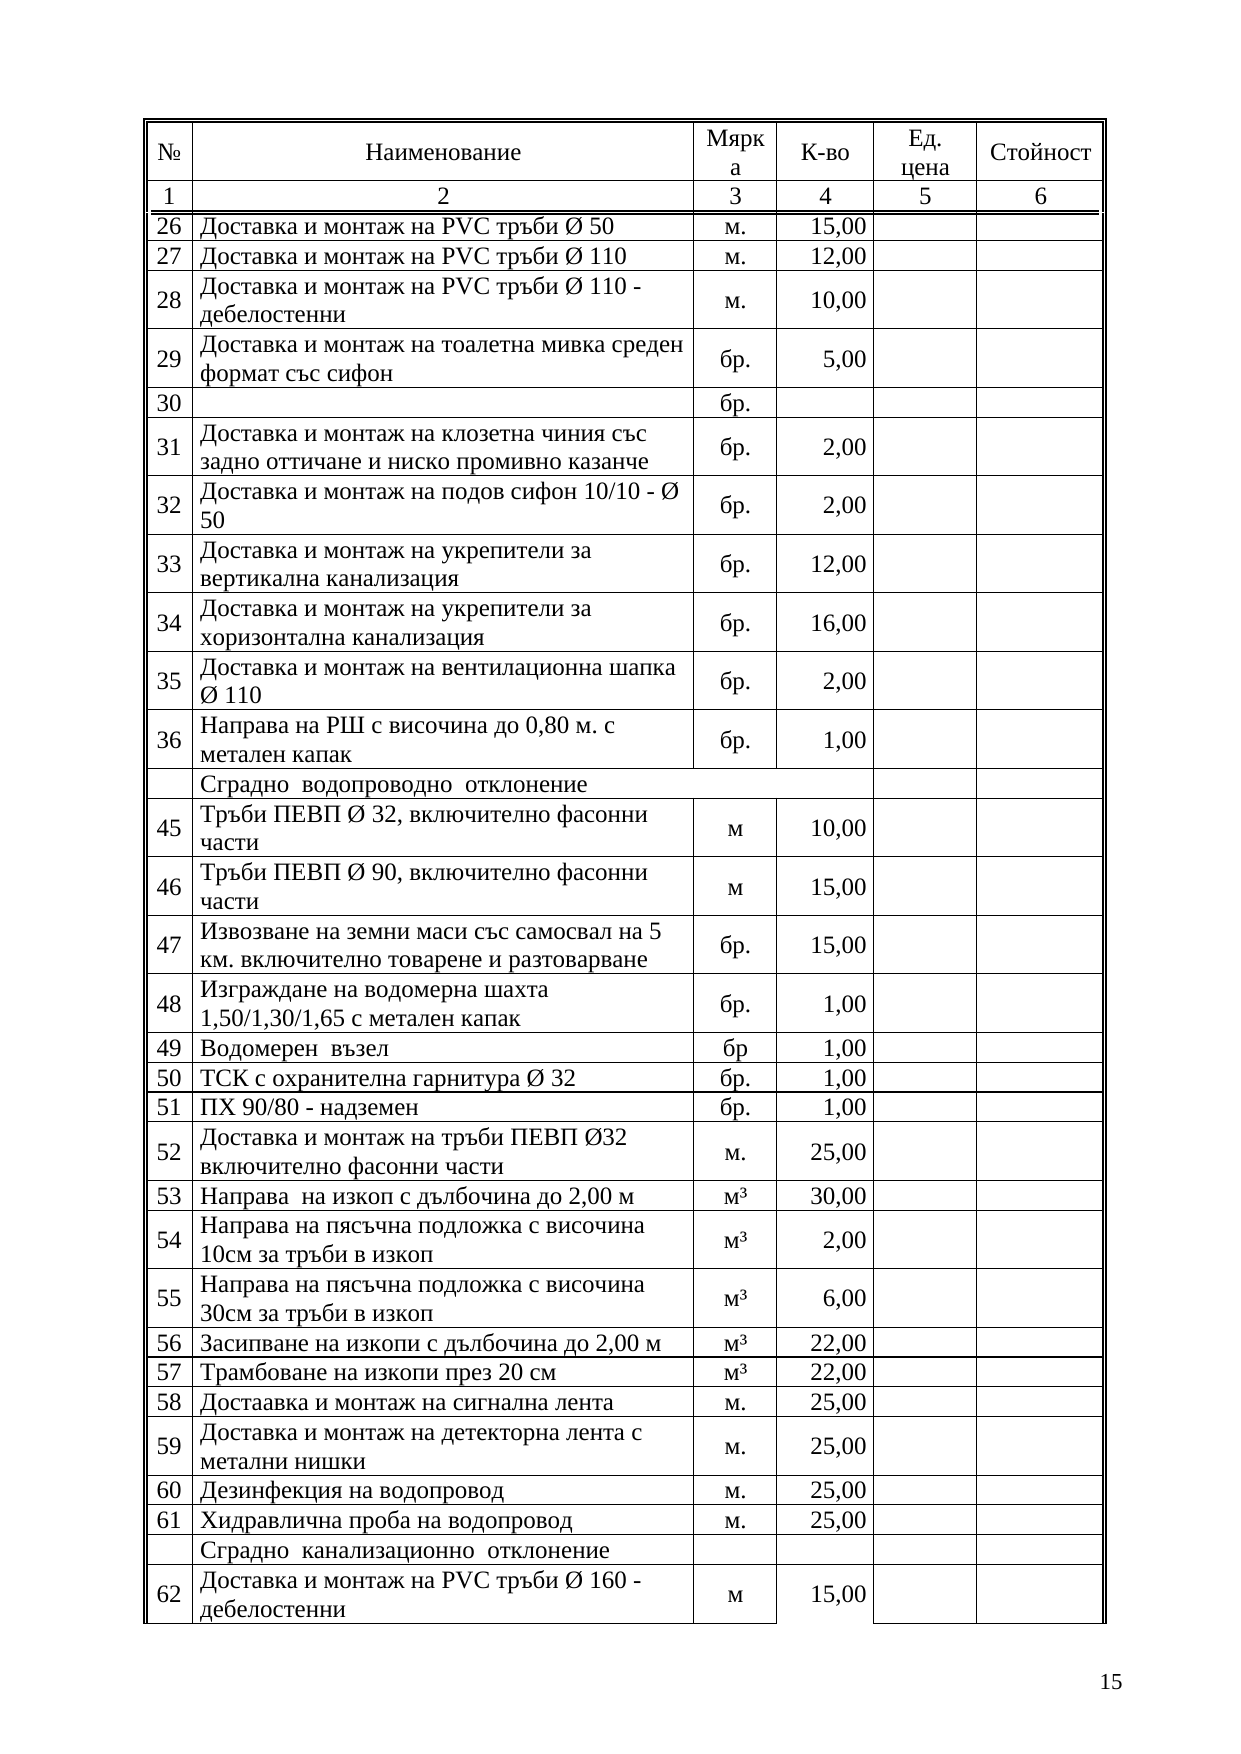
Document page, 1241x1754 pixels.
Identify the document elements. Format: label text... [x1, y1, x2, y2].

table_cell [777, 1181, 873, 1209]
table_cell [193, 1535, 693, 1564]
table_header К-во [777, 123, 873, 180]
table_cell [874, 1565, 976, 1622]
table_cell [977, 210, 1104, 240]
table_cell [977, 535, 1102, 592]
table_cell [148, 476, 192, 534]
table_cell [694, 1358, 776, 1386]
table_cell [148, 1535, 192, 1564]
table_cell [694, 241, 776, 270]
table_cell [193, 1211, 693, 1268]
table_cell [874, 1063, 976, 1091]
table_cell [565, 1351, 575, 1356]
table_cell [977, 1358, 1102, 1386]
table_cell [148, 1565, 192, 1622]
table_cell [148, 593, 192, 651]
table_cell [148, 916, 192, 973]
table_header Ед. цена [874, 123, 976, 180]
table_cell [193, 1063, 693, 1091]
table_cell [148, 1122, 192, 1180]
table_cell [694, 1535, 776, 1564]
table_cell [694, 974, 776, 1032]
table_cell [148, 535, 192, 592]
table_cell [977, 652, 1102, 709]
table_cell 1 [148, 181, 192, 210]
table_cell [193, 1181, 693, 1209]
table_header Мярка [694, 123, 776, 180]
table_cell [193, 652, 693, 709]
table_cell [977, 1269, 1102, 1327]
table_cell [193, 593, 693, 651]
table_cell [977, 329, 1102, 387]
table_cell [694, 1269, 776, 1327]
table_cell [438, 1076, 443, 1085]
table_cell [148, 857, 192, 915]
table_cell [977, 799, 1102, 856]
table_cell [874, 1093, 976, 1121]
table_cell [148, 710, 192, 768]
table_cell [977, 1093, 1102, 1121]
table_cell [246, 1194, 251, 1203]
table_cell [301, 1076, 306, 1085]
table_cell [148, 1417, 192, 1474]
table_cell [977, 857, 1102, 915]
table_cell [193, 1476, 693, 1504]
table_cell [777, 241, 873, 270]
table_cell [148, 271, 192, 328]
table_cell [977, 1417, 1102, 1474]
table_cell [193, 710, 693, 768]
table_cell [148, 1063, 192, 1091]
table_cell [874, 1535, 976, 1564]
table_header № [148, 123, 192, 180]
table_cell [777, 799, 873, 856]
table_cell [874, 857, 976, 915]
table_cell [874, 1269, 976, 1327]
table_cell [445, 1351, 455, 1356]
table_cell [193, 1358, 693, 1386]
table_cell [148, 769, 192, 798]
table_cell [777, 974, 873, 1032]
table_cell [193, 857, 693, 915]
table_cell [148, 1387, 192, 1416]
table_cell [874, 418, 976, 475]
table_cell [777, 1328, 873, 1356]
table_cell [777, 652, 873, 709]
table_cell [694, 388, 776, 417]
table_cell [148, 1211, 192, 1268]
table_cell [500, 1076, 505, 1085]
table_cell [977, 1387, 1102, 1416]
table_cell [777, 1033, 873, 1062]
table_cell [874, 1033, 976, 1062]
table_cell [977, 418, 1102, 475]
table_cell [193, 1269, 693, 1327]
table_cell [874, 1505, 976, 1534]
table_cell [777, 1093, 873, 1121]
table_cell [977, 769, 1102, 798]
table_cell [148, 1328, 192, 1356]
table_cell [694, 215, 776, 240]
table_header Наименование [193, 123, 693, 180]
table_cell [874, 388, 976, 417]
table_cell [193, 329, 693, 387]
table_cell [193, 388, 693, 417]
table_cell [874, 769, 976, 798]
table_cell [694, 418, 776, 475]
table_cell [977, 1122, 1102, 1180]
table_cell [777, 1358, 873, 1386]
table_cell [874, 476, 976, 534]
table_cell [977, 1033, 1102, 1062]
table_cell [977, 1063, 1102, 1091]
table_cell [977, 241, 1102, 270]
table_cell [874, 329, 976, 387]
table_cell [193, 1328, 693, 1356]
table_cell 3 [694, 181, 776, 210]
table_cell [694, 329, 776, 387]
table_header Стойност [977, 123, 1102, 180]
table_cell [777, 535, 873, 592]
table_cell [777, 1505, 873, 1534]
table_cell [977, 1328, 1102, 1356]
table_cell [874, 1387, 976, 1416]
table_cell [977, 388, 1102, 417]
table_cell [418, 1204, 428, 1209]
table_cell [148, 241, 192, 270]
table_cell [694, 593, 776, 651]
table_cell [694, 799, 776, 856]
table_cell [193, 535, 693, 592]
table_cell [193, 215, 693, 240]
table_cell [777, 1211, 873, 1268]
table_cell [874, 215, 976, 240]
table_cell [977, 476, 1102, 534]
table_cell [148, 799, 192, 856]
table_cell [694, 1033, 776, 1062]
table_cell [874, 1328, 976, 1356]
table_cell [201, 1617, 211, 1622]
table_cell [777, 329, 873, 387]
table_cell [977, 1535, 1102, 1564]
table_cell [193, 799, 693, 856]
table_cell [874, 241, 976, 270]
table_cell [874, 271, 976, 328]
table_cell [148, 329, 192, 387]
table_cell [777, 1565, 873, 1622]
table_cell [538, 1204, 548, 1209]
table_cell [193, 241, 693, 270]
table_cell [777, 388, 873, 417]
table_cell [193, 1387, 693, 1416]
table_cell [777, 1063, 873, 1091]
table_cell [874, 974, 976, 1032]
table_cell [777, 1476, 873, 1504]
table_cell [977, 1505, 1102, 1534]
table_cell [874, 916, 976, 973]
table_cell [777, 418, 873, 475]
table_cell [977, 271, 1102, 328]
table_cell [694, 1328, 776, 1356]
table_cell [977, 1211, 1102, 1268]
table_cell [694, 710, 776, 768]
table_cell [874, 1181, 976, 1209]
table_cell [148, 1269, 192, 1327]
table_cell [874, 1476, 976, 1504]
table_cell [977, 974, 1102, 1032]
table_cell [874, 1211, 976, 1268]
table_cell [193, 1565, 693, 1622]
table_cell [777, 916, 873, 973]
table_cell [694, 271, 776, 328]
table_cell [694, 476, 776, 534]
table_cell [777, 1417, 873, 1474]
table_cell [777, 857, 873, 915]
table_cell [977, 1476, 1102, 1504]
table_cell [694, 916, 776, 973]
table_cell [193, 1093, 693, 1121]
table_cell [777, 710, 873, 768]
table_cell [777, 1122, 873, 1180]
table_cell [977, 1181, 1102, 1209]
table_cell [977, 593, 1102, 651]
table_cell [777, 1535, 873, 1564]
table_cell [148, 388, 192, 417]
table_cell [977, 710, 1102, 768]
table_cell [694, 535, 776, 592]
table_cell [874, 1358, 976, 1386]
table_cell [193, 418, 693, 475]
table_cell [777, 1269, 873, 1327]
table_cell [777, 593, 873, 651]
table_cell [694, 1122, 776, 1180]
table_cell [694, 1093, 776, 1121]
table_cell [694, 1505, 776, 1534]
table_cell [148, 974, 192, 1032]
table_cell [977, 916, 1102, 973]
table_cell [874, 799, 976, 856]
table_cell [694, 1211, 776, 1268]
table_cell 4 [777, 181, 873, 210]
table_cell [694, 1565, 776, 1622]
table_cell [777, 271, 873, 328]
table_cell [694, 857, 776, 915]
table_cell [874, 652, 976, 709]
table_cell 2 [193, 181, 693, 210]
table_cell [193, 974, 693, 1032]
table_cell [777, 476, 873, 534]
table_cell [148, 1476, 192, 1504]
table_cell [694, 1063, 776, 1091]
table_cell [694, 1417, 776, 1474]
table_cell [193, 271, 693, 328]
table_cell 6 [977, 181, 1102, 210]
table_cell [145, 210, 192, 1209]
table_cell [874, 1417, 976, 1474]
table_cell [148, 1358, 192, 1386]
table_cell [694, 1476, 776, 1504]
table_cell 5 [874, 181, 976, 210]
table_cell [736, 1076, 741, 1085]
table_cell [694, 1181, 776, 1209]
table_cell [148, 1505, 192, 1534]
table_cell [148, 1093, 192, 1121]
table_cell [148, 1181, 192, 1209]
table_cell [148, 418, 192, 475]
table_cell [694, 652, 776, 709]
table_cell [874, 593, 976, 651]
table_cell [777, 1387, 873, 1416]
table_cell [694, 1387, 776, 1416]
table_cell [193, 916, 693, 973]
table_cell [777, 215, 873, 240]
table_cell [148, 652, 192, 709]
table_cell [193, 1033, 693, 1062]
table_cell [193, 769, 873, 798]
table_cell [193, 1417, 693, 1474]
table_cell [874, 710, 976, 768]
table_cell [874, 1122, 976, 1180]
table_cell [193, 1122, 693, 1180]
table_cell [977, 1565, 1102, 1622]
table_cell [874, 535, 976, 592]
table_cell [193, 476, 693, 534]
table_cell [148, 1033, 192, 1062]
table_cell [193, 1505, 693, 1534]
